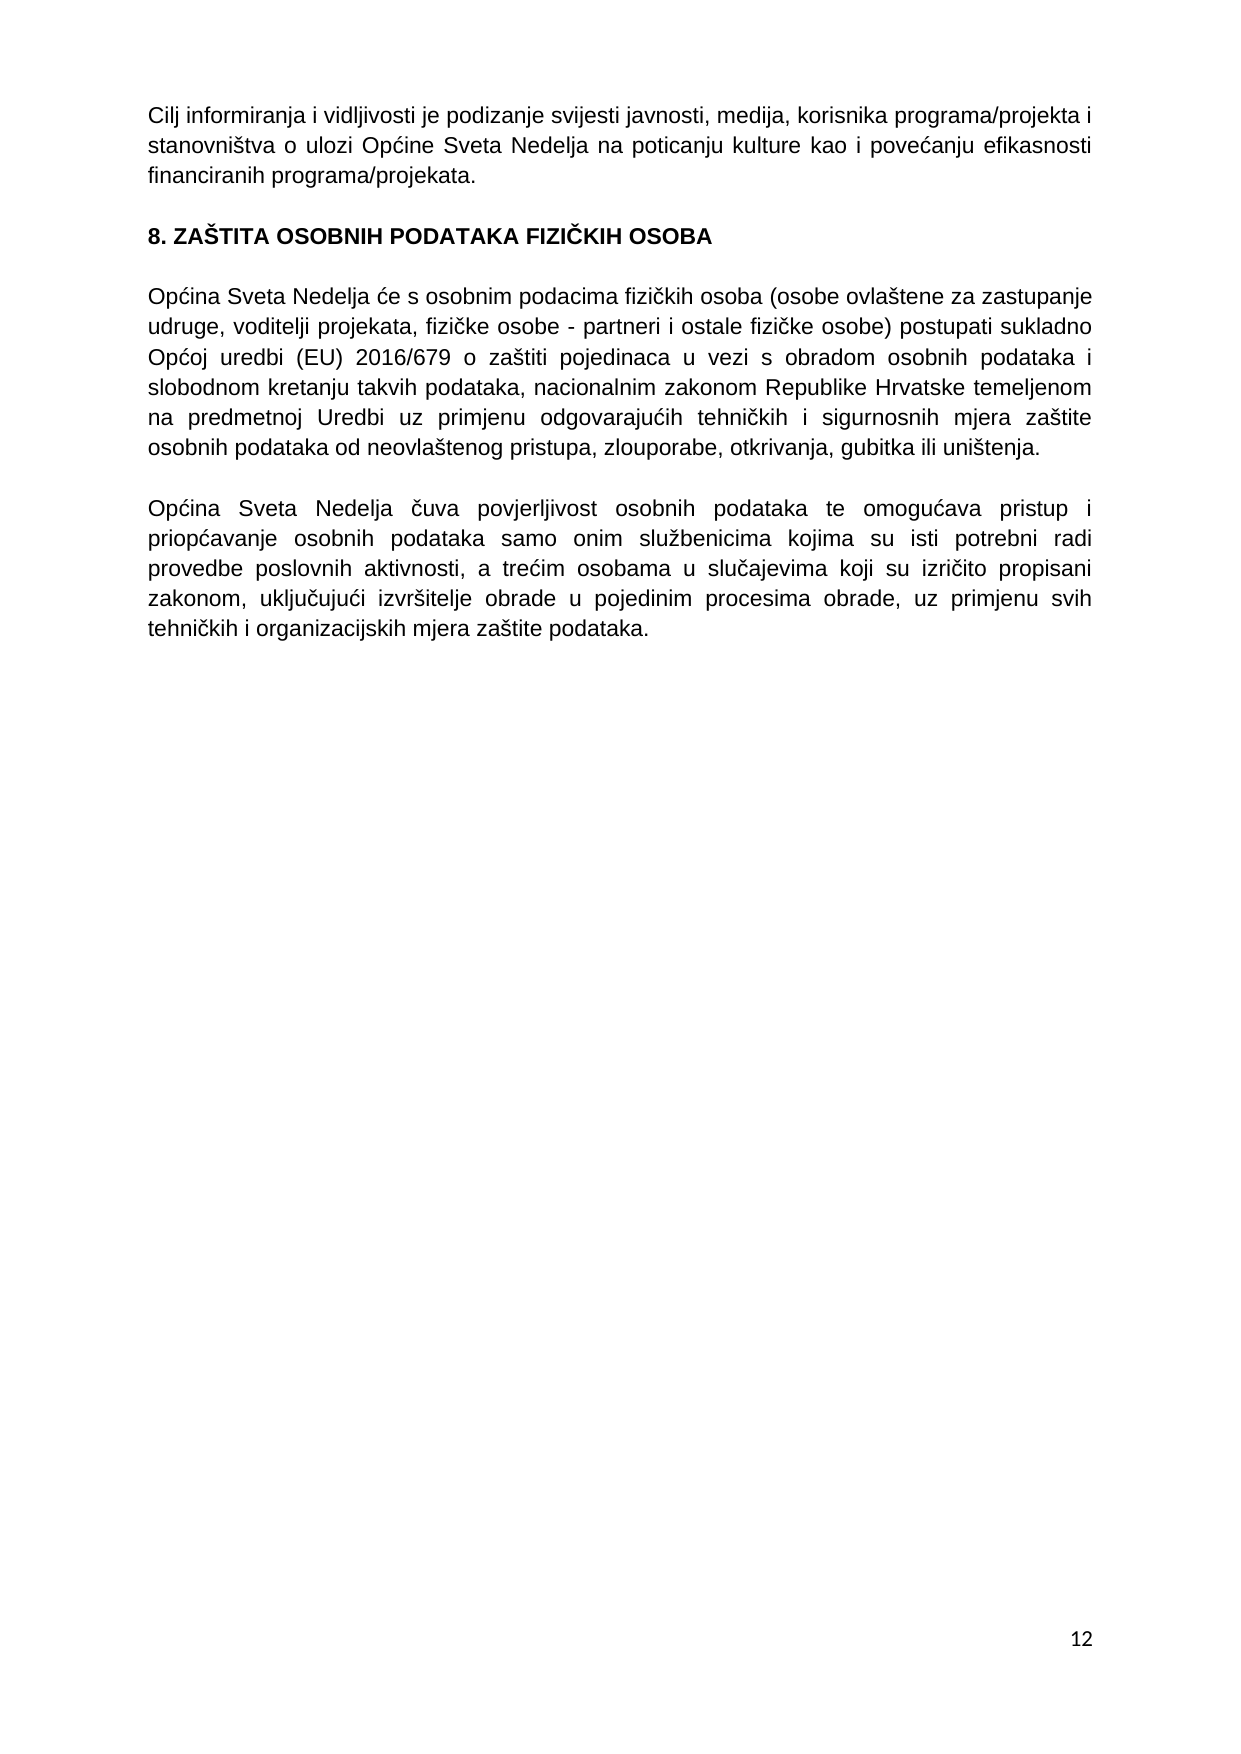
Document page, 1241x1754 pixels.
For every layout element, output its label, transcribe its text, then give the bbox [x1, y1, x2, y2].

text Općina Sveta Nedelja će s osobnim podacima fizičkih osoba (osobe ovlaštene za zastupanje udruge, voditelji projekata, fizičke osobe - partneri i ostale fizičke osobe) postupati sukladno Općoj uredbi (EU) 2016/679 o zaštiti pojedinaca u vezi s obradom osobnih podataka i slobodnom kretanju takvih podataka, nacionalnim zakonom Republike Hrvatske temeljenom na predmetnoj Uredbi uz primjenu odgovarajućih tehničkih i sigurnosnih mjera zaštite osobnih podataka od neovlaštenog pristupa, zlouporabe, otkrivanja, gubitka ili uništenja. [148, 283, 1093, 460]
text 8. ZAŠTITA OSOBNIH PODATAKA FIZIČKIH OSOBA [148, 223, 1093, 249]
text Općina Sveta Nedelja čuva povjerljivost osobnih podataka te omogućava pristup i priopćavanje osobnih podataka samo onim službenicima kojima su isti potrebni radi provedbe poslovnih aktivnosti, a trećim osobama u slučajevima koji su izričito propisani zakonom, uključujući izvršitelje obrade u pojedinim procesima obrade, uz primjenu svih tehničkih i organizacijskih mjera zaštite podataka. [148, 494, 1093, 642]
text Cilj informiranja i vidljivosti je podizanje svijesti javnosti, medija, korisnika programa/projekta i stanovništva o ulozi Općine Sveta Nedelja na poticanju kulture kao i povećanju efikasnosti financiranih programa/projekata. [148, 102, 1093, 188]
